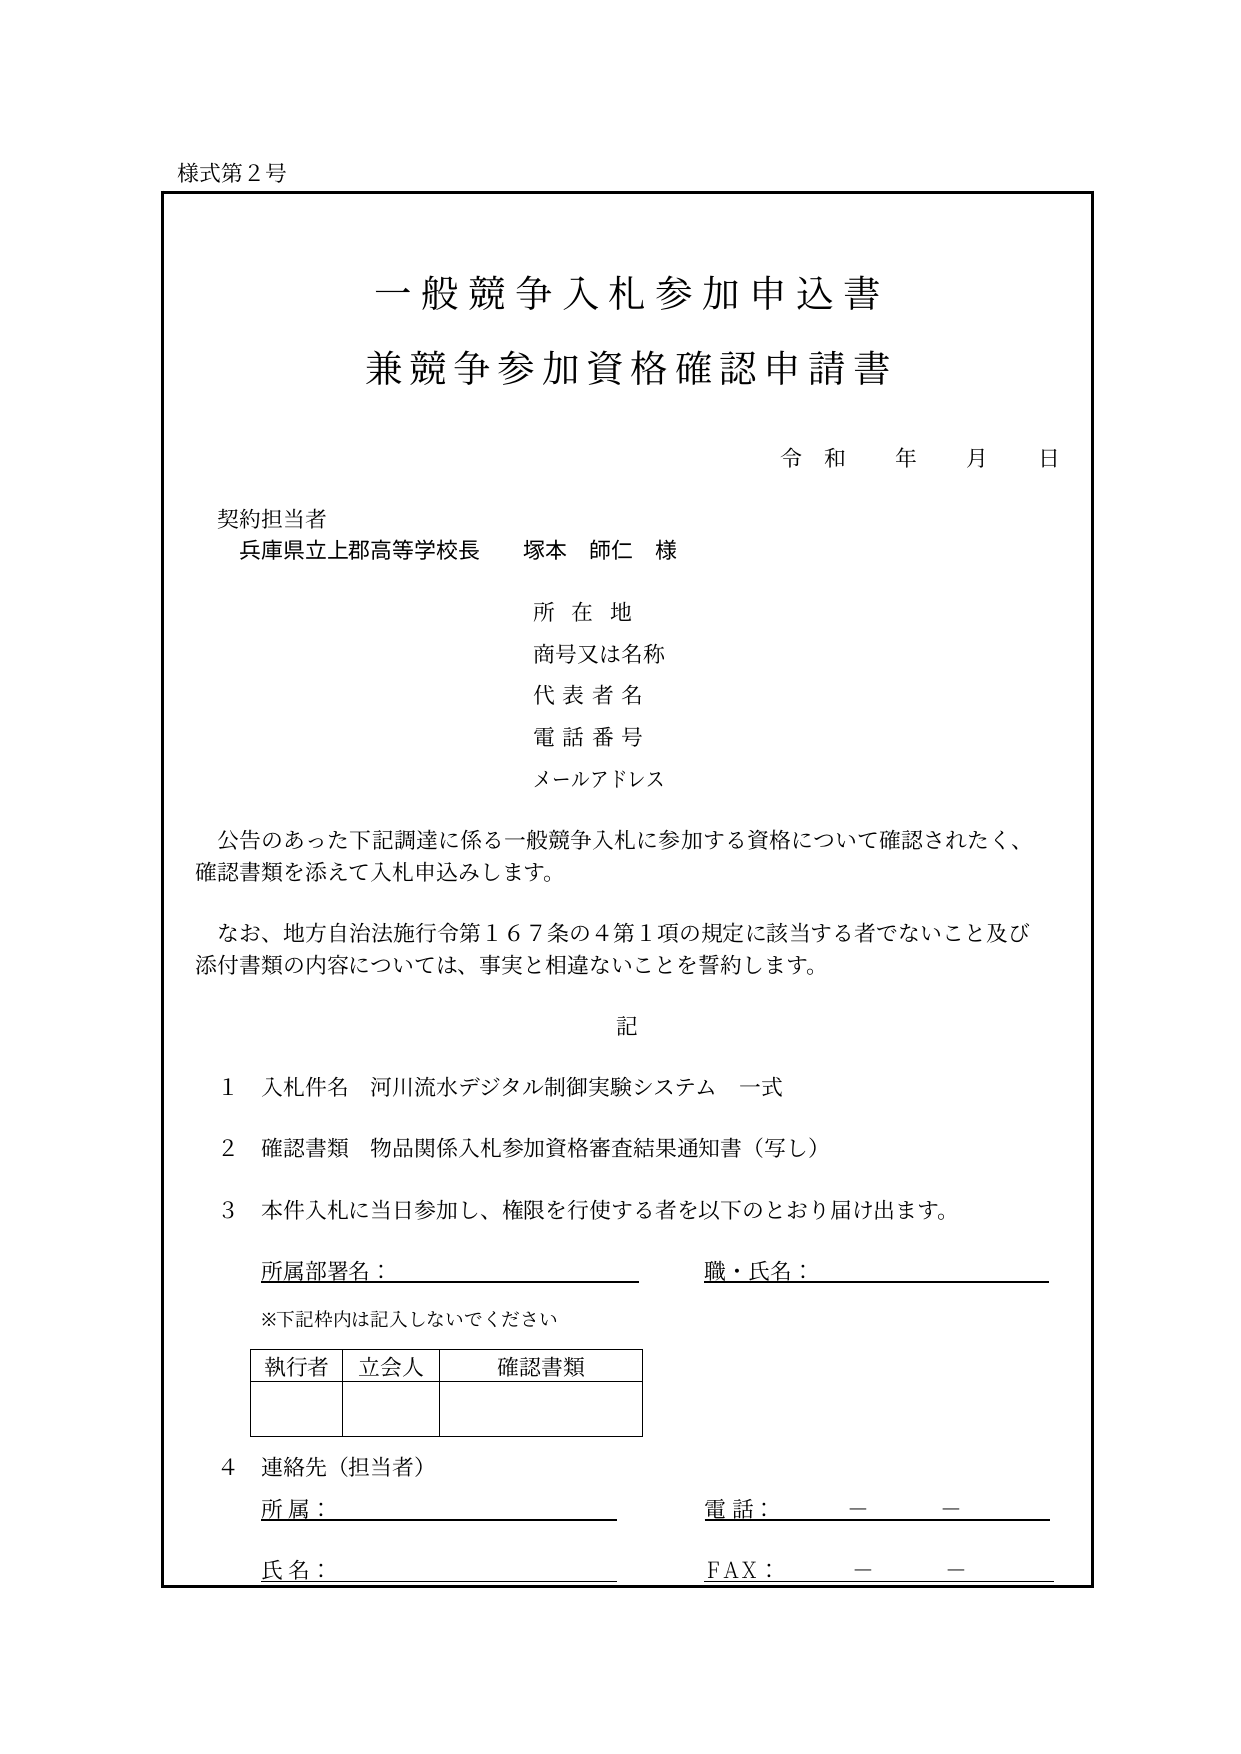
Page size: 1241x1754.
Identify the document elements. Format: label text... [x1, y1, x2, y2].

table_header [164, 194, 1091, 1585]
text 様式第２号 [177, 153, 1063, 191]
